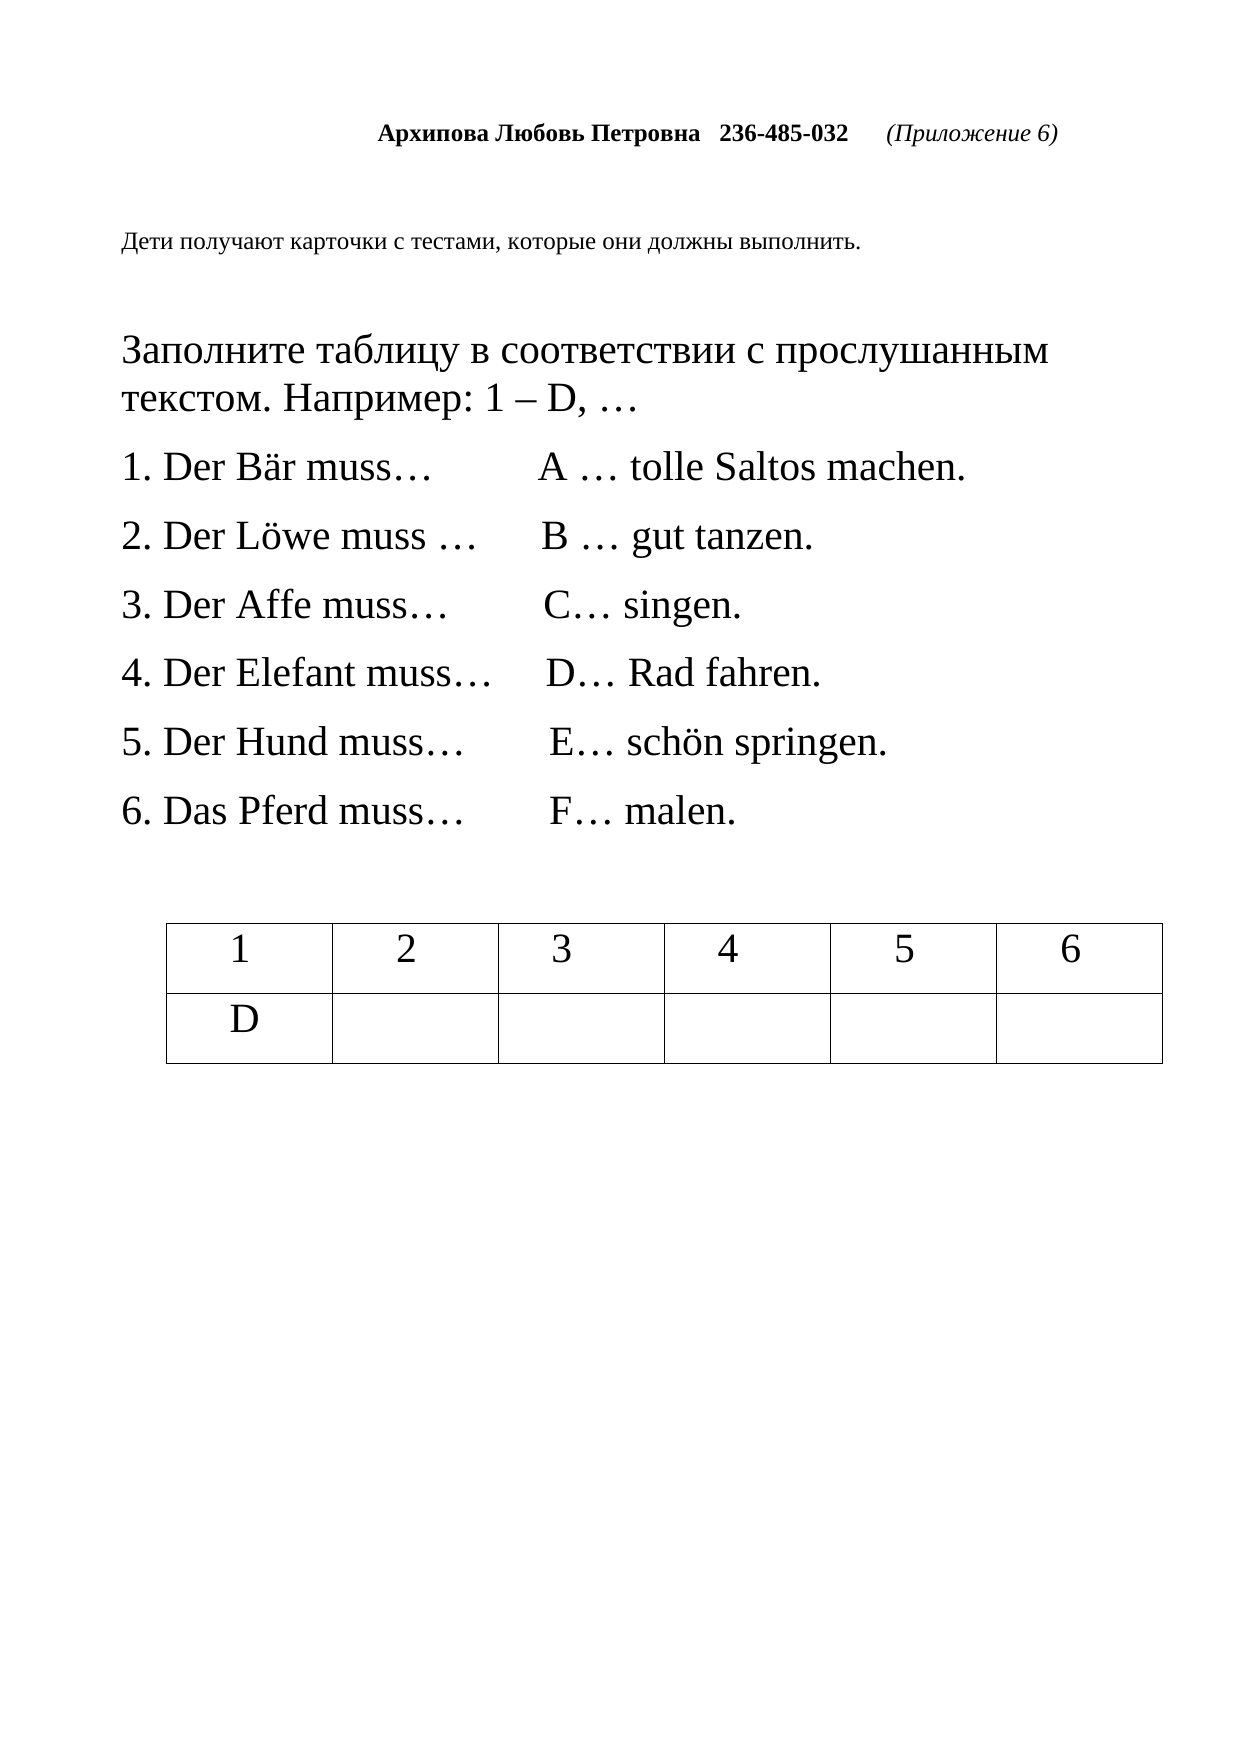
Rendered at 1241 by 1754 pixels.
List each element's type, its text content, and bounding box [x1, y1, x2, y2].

table_cell [499, 994, 664, 1062]
text Дети получают карточки с тестами, которые они должны выполнить. [121, 226, 1152, 254]
table_cell [333, 994, 498, 1062]
table_header 3 [499, 924, 664, 993]
table_header 1 [167, 924, 332, 993]
text 3. Der Affe muss… C… singen. [121, 579, 1152, 627]
table_header 5 [831, 924, 996, 993]
table_header 4 [665, 924, 830, 993]
table_cell [997, 994, 1162, 1062]
table_header 6 [997, 924, 1162, 993]
table_cell [831, 994, 996, 1062]
table_header 2 [333, 924, 498, 993]
text Архипова Любовь Петровна 236-485-032 (Приложение 6) [177, 118, 1152, 147]
text Заполните таблицу в соответствии с прослушанным текстом. Например: 1 – D, … [121, 325, 1152, 421]
text 1. Der Bär muss… A … tolle Saltos machen. [121, 442, 1152, 489]
text 5. Der Hund muss… E… schön springen. [121, 717, 1152, 764]
table_cell D [167, 994, 332, 1062]
text 4. Der Elefant muss… D… Rad fahren. [121, 648, 1152, 696]
table_cell [665, 994, 830, 1062]
text 2. Der Löwe muss … B … gut tanzen. [121, 510, 1152, 558]
text 6. Das Pferd muss… F… malen. [121, 785, 1152, 833]
